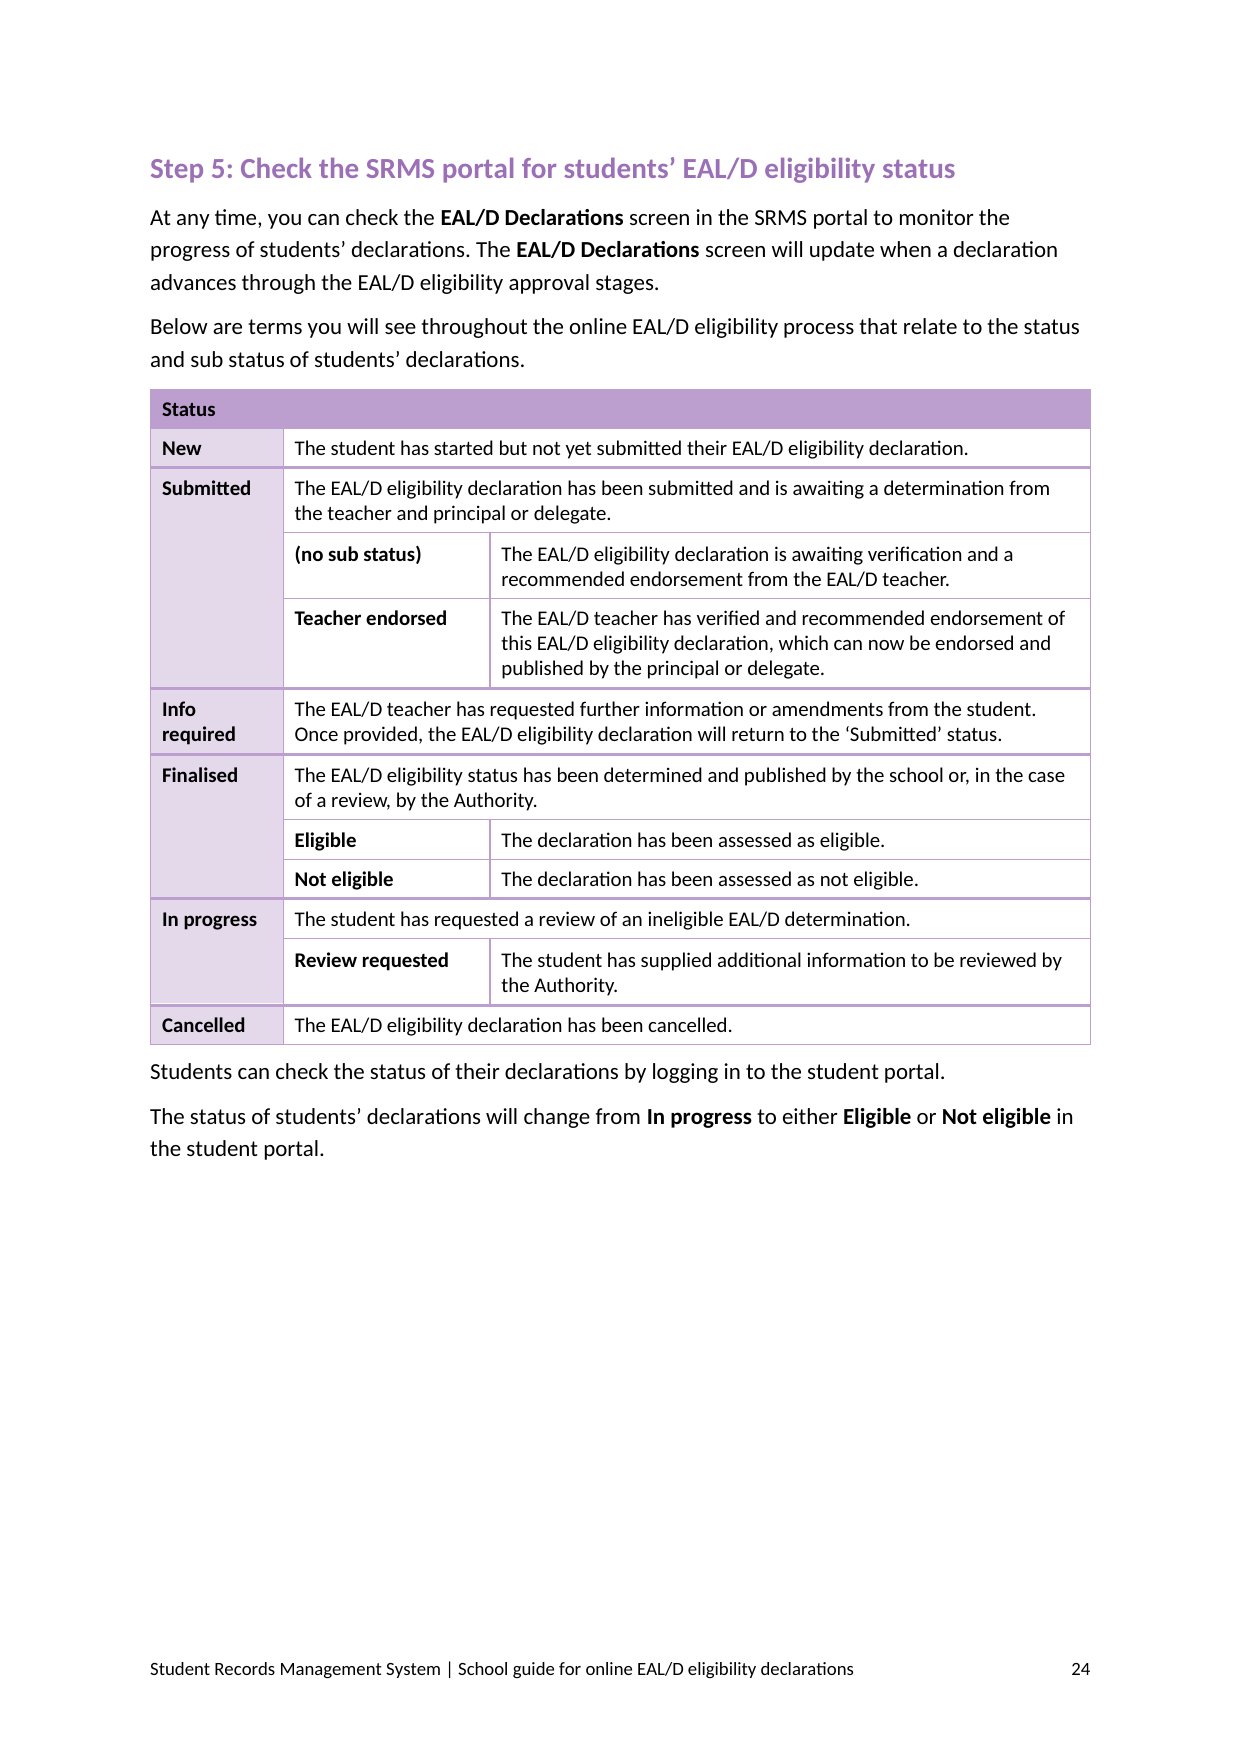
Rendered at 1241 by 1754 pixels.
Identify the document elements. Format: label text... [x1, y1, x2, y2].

text At any time, you can check the EAL/D Declarations screen in the SRMS portal to monitor the progress of students’ declarations. The EAL/D Declarations screen will update when a declaration advances through the EAL/D eligibility approval stages. [150, 203, 1090, 296]
table_cell The EAL/D eligibility status has been determined and published by the school or, in the case of a review, by the Authority. [284, 756, 1090, 818]
table_cell In progress [151, 900, 283, 1003]
table_cell New [151, 429, 283, 466]
table_cell The student has requested a review of an ineligible EAL/D determination. [284, 900, 1090, 938]
text Below are terms you will see throughout the online EAL/D eligibility process that relate to the status and sub status of students’ declarations. [150, 312, 1090, 373]
table_cell The declaration has been assessed as not eligible. [491, 860, 1090, 897]
text Students can check the status of their declarations by logging in to the student portal. [150, 1057, 1090, 1086]
subtitle Step 5: Check the SRMS portal for students’ EAL/D eligibility status [150, 150, 1090, 186]
table_cell Review requested [284, 939, 489, 1003]
table_header Status [151, 390, 1090, 428]
table_cell The EAL/D eligibility declaration has been cancelled. [284, 1007, 1090, 1044]
table_cell The EAL/D teacher has requested further information or amendments from the student. Once provided, the EAL/D eligibility declaration will return to the ‘Submitted’ status. [284, 690, 1090, 753]
table_cell (no sub status) [284, 533, 489, 598]
table_cell The EAL/D eligibility declaration is awaiting verification and a recommended endorsement from the EAL/D teacher. [491, 533, 1090, 598]
table_cell Submitted [151, 469, 283, 687]
table_cell The EAL/D eligibility declaration has been submitted and is awaiting a determination from the teacher and principal or delegate. [284, 469, 1090, 532]
table_cell Teacher endorsed [284, 599, 489, 687]
text The status of students’ declarations will change from In progress to either Eligible or Not eligible in the student portal. [150, 1102, 1090, 1162]
table_cell Info required [151, 690, 283, 753]
table_cell Cancelled [151, 1007, 283, 1044]
table_cell Finalised [151, 756, 283, 897]
table_cell The student has started but not yet submitted their EAL/D eligibility declaration. [284, 429, 1090, 466]
table_cell Not eligible [284, 860, 489, 897]
table_cell The student has supplied additional information to be reviewed by the Authority. [491, 939, 1090, 1003]
table_cell Eligible [284, 820, 489, 859]
table_cell The EAL/D teacher has verified and recommended endorsement of this EAL/D eligibility declaration, which can now be endorsed and published by the principal or delegate. [491, 599, 1090, 687]
table_cell The declaration has been assessed as eligible. [491, 820, 1090, 859]
